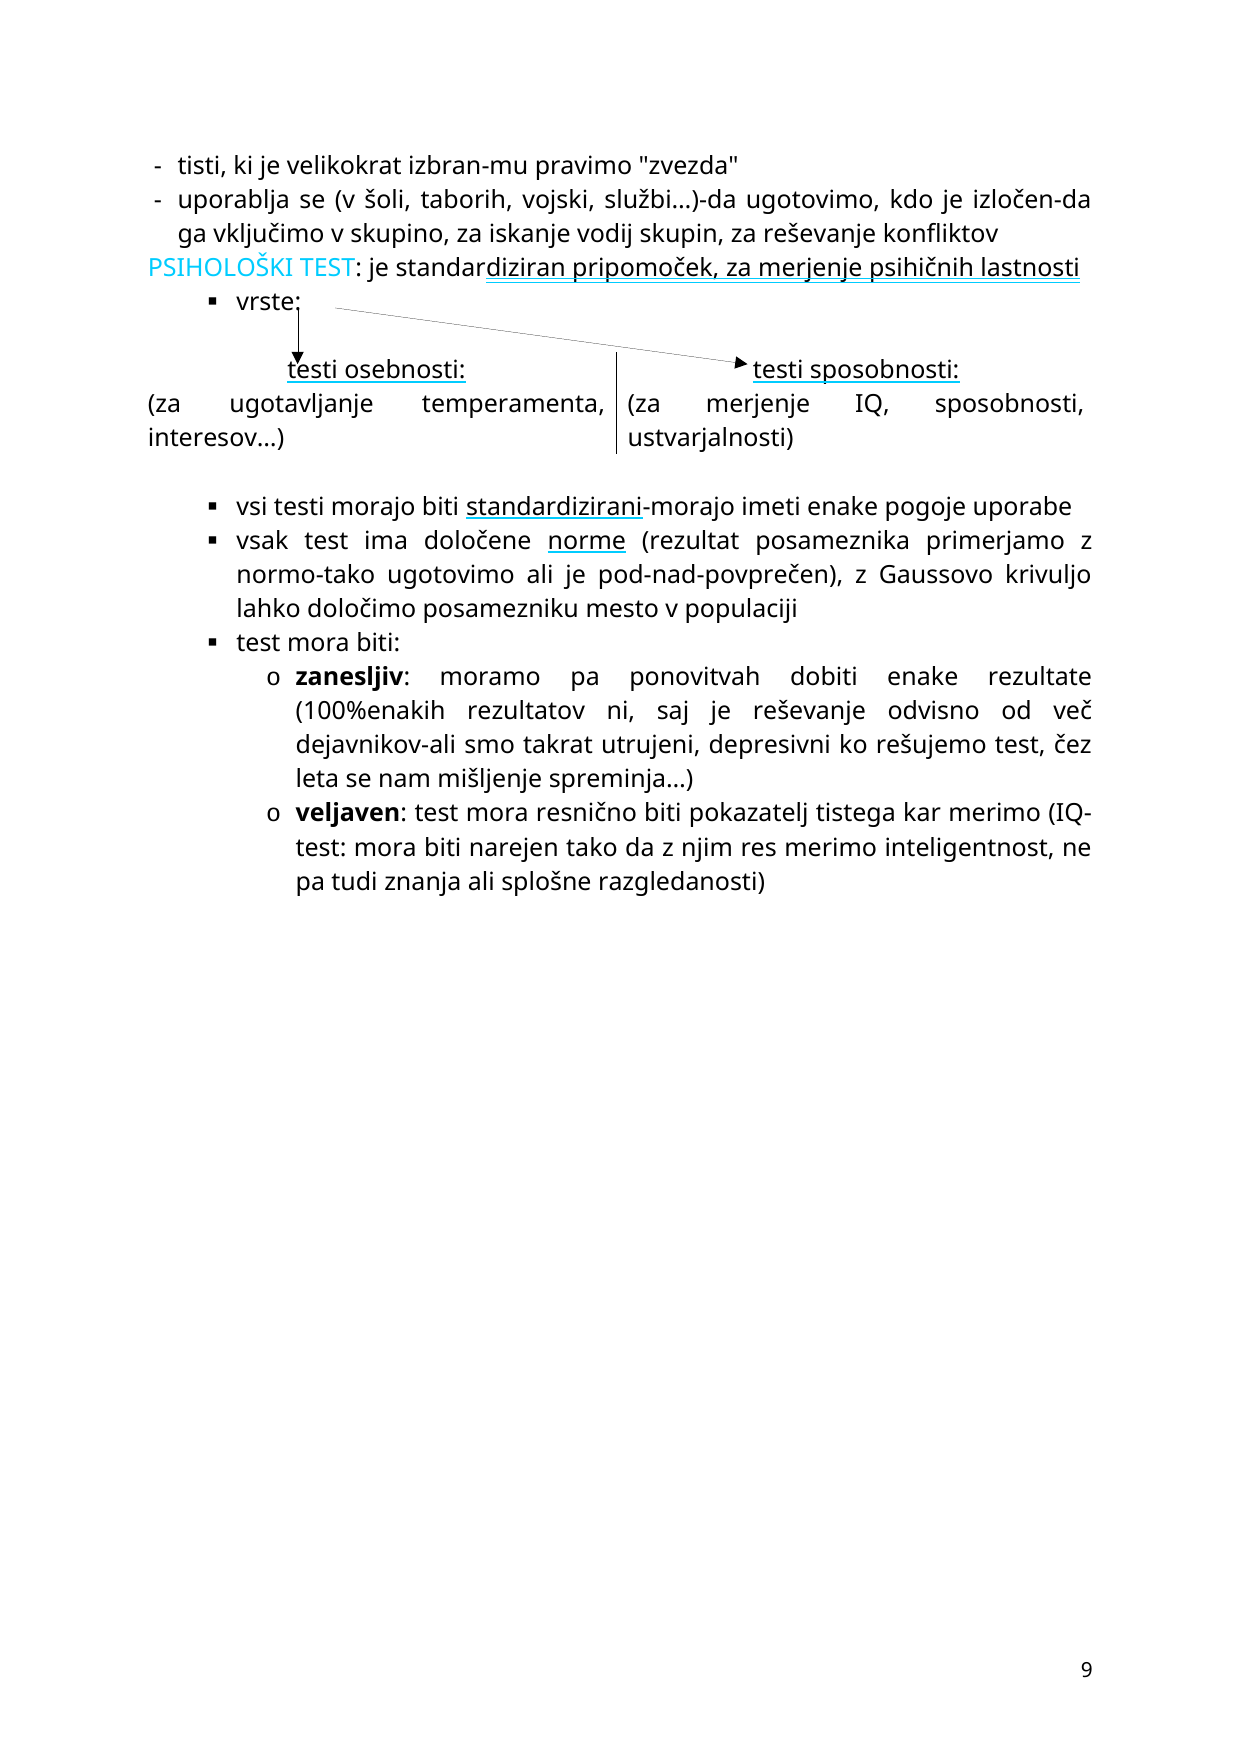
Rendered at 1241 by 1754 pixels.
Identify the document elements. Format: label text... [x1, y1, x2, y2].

text PSIHOLOŠKI TEST: je standardiziran pripomoček, za merjenje psihičnih lastnosti [148, 250, 1093, 284]
list vsak test ima določene norme (rezultat posameznika primerjamo z normo-tako ugotovimo ali je pod-nad-povprečen), z Gaussovo krivuljo lahko določimo posamezniku mesto v populaciji [207, 522, 1093, 624]
list tisti, ki je velikokrat izbran-mu pravimo "zvezda" [153, 148, 1093, 182]
table_header testi osebnosti: (za ugotavljanje temperamenta, interesov…) [136, 352, 616, 454]
list vrste: [207, 284, 1093, 318]
list test mora biti: [207, 624, 1093, 658]
list veljaven: test mora resnično biti pokazatelj tistega kar merimo (IQ-test: mora biti narejen tako da z njim res merimo inteligentnost, ne pa tudi znanja ali splošne razgledanosti) [266, 795, 1093, 897]
table_header testi sposobnosti: (za merjenje IQ, sposobnosti, ustvarjalnosti) [617, 352, 1096, 454]
list vsi testi morajo biti standardizirani-morajo imeti enake pogoje uporabe [207, 488, 1093, 522]
list zanesljiv: moramo pa ponovitvah dobiti enake rezultate (100%enakih rezultatov ni, saj je reševanje odvisno od več dejavnikov-ali smo takrat utrujeni, depresivni ko rešujemo test, čez leta se nam mišljenje spreminja…) [266, 658, 1093, 795]
list uporablja se (v šoli, taborih, vojski, službi…)-da ugotovimo, kdo je izločen-da ga vključimo v skupino, za iskanje vodij skupin, za reševanje konfliktov [153, 182, 1093, 250]
